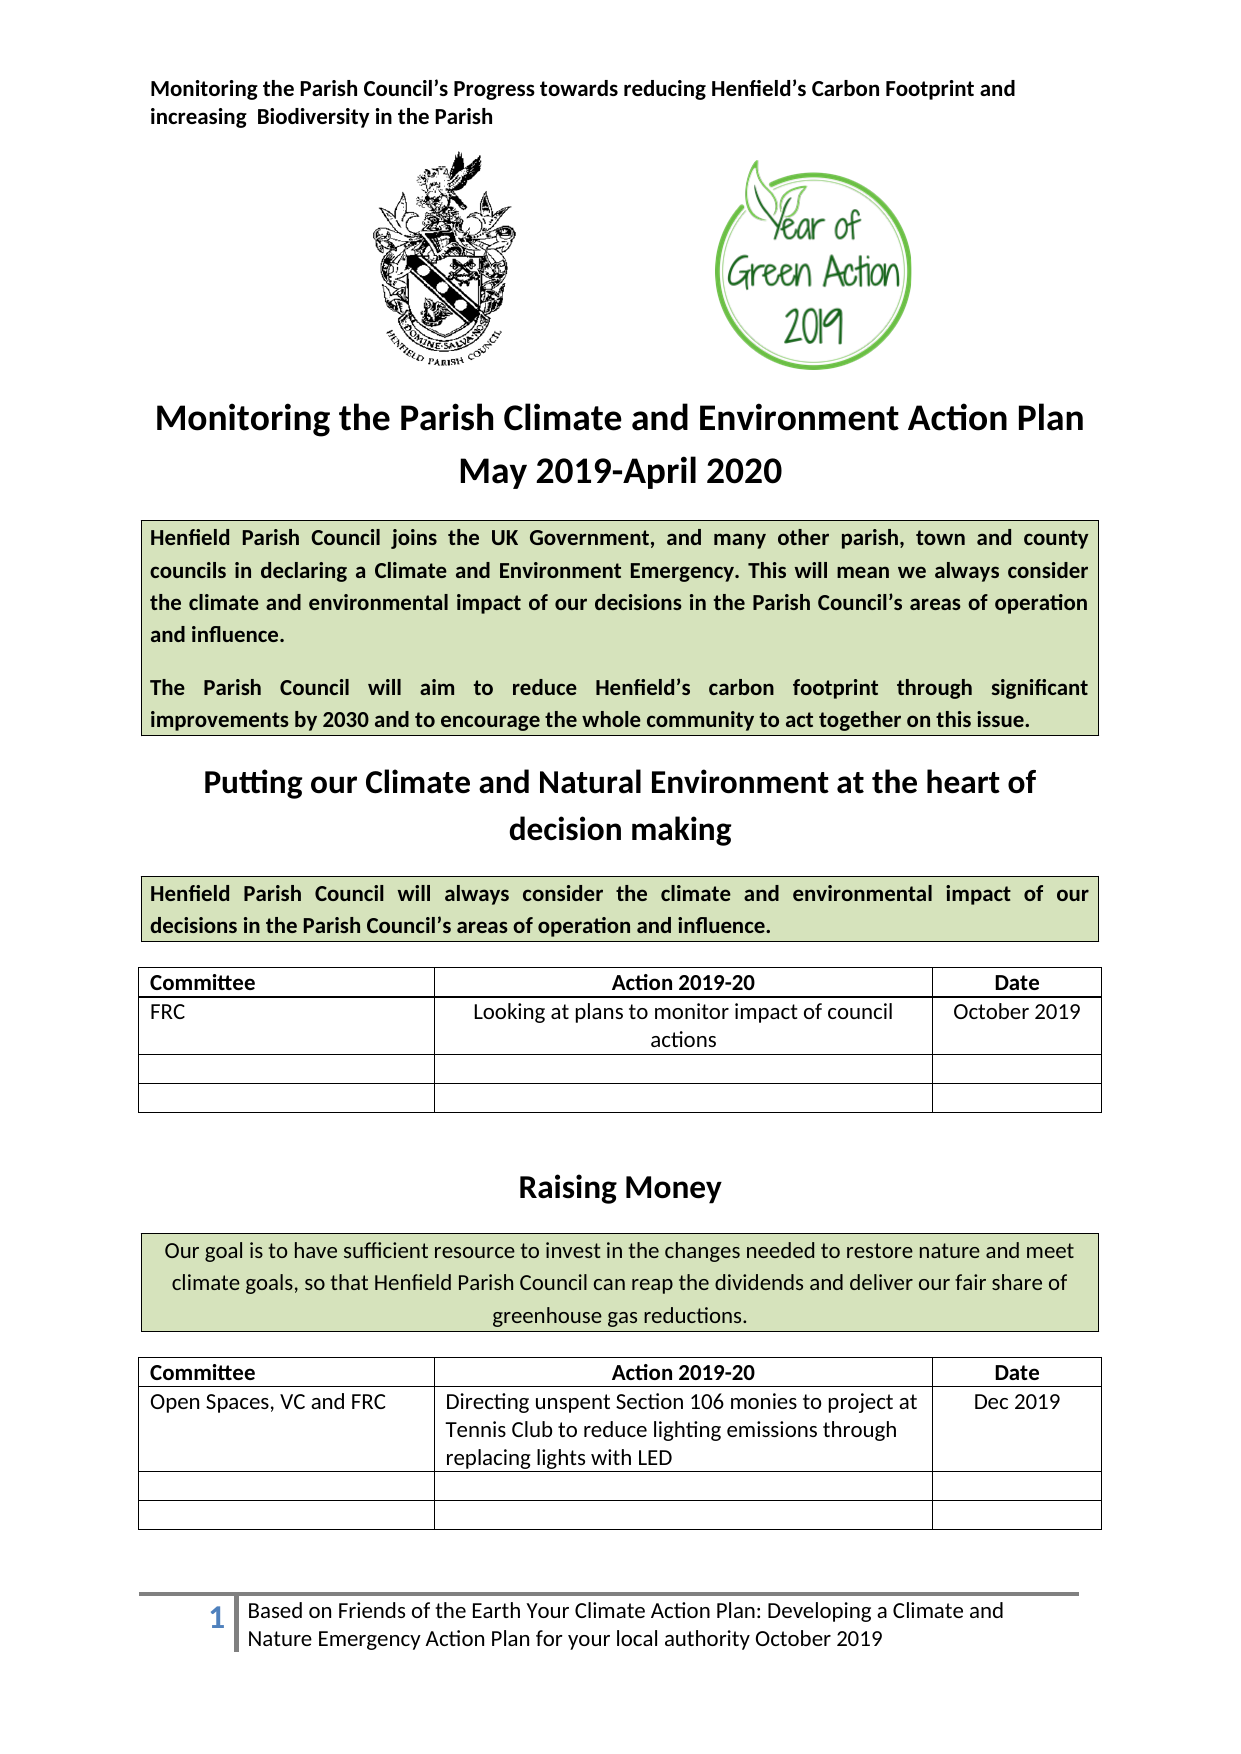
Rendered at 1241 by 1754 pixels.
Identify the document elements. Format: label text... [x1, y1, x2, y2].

table_cell [933, 1472, 1101, 1500]
text Henfield Parish Council will always consider the climate and environmental impact of our decisions in the Parish Council’s areas of operation and influence. [142, 877, 1098, 941]
table_cell October 2019 [933, 998, 1101, 1053]
picture [370, 150, 519, 370]
table_cell [435, 1472, 932, 1500]
table_cell Dec 2019 [933, 1387, 1101, 1471]
picture [715, 160, 912, 370]
text Our goal is to have sufficient resource to invest in the changes needed to restore nature and meet climate goals, so that Henfield Parish Council can reap the dividends and deliver our fair share of greenhouse gas reductions. [142, 1234, 1098, 1331]
table_header Action 2019-20 [435, 968, 932, 996]
table_header Committee [139, 1358, 434, 1386]
text Henfield Parish Council joins the UK Government, and many other parish, town and county councils in declaring a Climate and Environment Emergency. This will mean we always consider the climate and environmental impact of our decisions in the Parish Council’s areas of operation and influence. [142, 521, 1098, 648]
table_cell [139, 1472, 434, 1500]
table_cell Directing unspent Section 106 monies to project at Tennis Club to reduce lighting emissions through replacing lights with LED [435, 1387, 932, 1471]
text Putting our Climate and Natural Environment at the heart of decision making [150, 761, 1090, 849]
table_cell [933, 1055, 1101, 1082]
table_cell [435, 1501, 932, 1529]
text Raising Money [150, 1166, 1090, 1206]
text The Parish Council will aim to reduce Henfield’s carbon footprint through significant improvements by 2030 and to encourage the whole community to act together on this issue. [142, 670, 1098, 735]
table_header Date [933, 968, 1101, 996]
table_cell [933, 1501, 1101, 1529]
table_cell FRC [139, 998, 434, 1053]
text Monitoring the Parish Climate and Environment Action Plan May 2019-April 2020 [150, 394, 1090, 493]
table_cell Looking at plans to monitor impact of council actions [435, 998, 932, 1053]
table_header Date [933, 1358, 1101, 1386]
table_cell [435, 1055, 932, 1082]
table_cell [933, 1084, 1101, 1112]
table_cell [435, 1084, 932, 1112]
table_cell [139, 1501, 434, 1529]
table_cell [139, 1055, 434, 1082]
table_cell [139, 1084, 434, 1112]
table_cell Open Spaces, VC and FRC [139, 1387, 434, 1471]
table_header Action 2019-20 [435, 1358, 932, 1386]
table_header Committee [139, 968, 434, 996]
